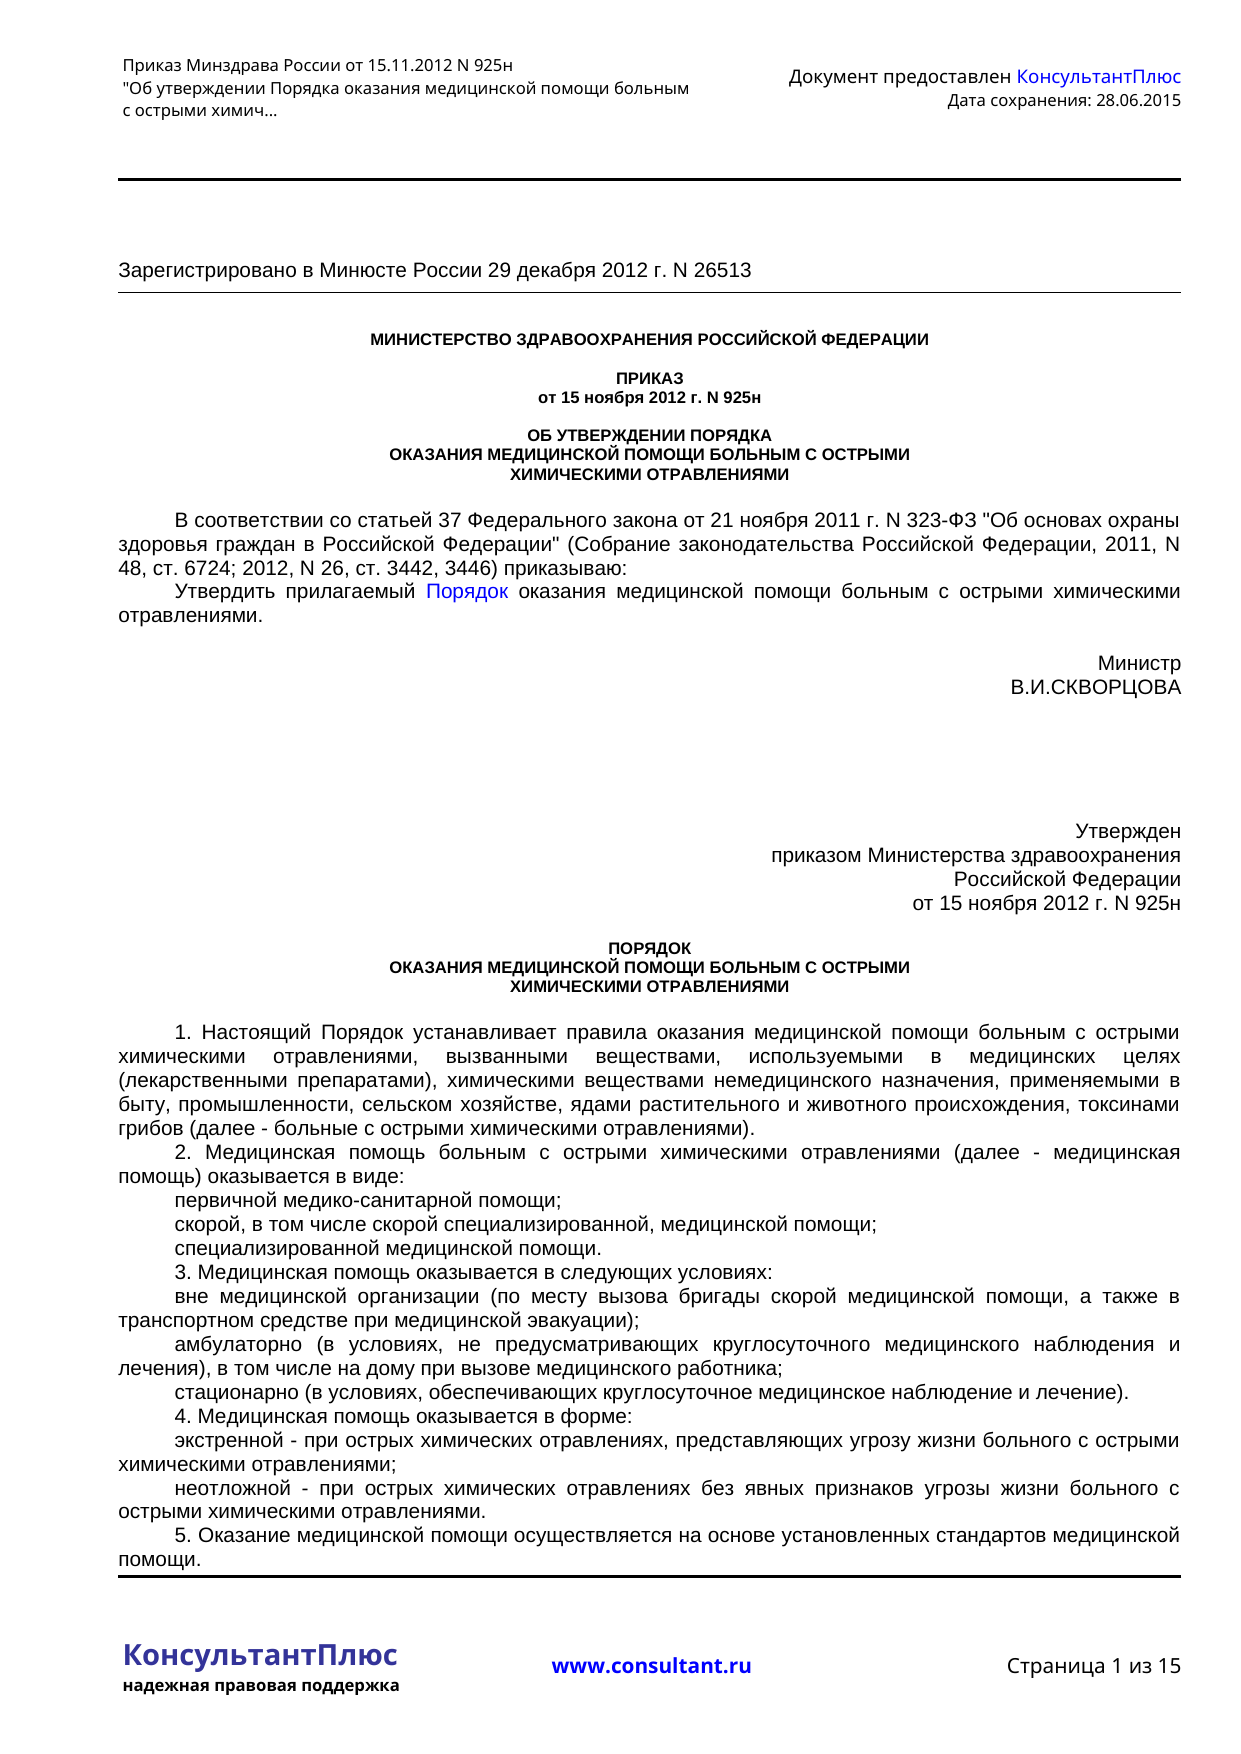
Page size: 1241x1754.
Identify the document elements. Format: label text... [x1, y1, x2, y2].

text от 15 ноября 2012 г. N 925н [118, 891, 1181, 915]
text скорой, в том числе скорой специализированной, медицинской помощи; [118, 1212, 1181, 1236]
text Российской Федерации [118, 867, 1181, 891]
text Зарегистрировано в Минюсте России 29 декабря 2012 г. N 26513 [118, 257, 1181, 281]
text 4. Медицинская помощь оказывается в форме: [118, 1403, 1181, 1427]
text стационарно (в условиях, обеспечивающих круглосуточное медицинское наблюдение и лечение). [118, 1379, 1181, 1403]
text 5. Оказание медицинской помощи осуществляется на основе установленных стандартов медицинской помощи. [118, 1523, 1181, 1571]
text вне медицинской организации (по месту вызова бригады скорой медицинской помощи, а также в транспортном средстве при медицинской эвакуации); [118, 1284, 1181, 1332]
text ПРИКАЗ [118, 368, 1181, 388]
text В соответствии со статьей 37 Федерального закона от 21 ноября 2011 г. N 323-ФЗ "Об основах охраны здоровья граждан в Российской Федерации" (Собрание законодательства Российской Федерации, 2011, N 48, ст. 6724; 2012, N 26, ст. 3442, 3446) приказываю: [118, 507, 1181, 579]
text специализированной медицинской помощи. [118, 1236, 1181, 1260]
text Утвердить прилагаемый Порядок оказания медицинской помощи больным с острыми химическими отравлениями. [118, 579, 1181, 627]
text ОБ УТВЕРЖДЕНИИ ПОРЯДКА [118, 426, 1181, 445]
text 2. Медицинская помощь больным с острыми химическими отравлениями (далее - медицинская помощь) оказывается в виде: [118, 1140, 1181, 1188]
text МИНИСТЕРСТВО ЗДРАВООХРАНЕНИЯ РОССИЙСКОЙ ФЕДЕРАЦИИ [118, 330, 1181, 349]
text первичной медико-санитарной помощи; [118, 1188, 1181, 1212]
text 1. Настоящий Порядок устанавливает правила оказания медицинской помощи больным с острыми химическими отравлениями, вызванными веществами, используемыми в медицинских целях (лекарственными препаратами), химическими веществами немедицинского назначения, применяемыми в быту, промышленности, сельском хозяйстве, ядами растительного и животного происхождения, токсинами грибов (далее - больные с острыми химическими отравлениями). [118, 1020, 1181, 1140]
text экстренной - при острых химических отравлениях, представляющих угрозу жизни больного с острыми химическими отравлениями; [118, 1427, 1181, 1475]
text ХИМИЧЕСКИМИ ОТРАВЛЕНИЯМИ [118, 464, 1181, 483]
text амбулаторно (в условиях, не предусматривающих круглосуточного медицинского наблюдения и лечения), в том числе на дому при вызове медицинского работника; [118, 1332, 1181, 1379]
text В.И.СКВОРЦОВА [118, 675, 1181, 699]
text Министр [118, 651, 1181, 675]
text Утвержден [118, 819, 1181, 843]
text ОКАЗАНИЯ МЕДИЦИНСКОЙ ПОМОЩИ БОЛЬНЫМ С ОСТРЫМИ [118, 445, 1181, 464]
text от 15 ноября 2012 г. N 925н [118, 388, 1181, 407]
text ХИМИЧЕСКИМИ ОТРАВЛЕНИЯМИ [118, 977, 1181, 996]
text ПОРЯДОК [118, 939, 1181, 958]
text 3. Медицинская помощь оказывается в следующих условиях: [118, 1260, 1181, 1284]
text приказом Министерства здравоохранения [118, 843, 1181, 867]
text ОКАЗАНИЯ МЕДИЦИНСКОЙ ПОМОЩИ БОЛЬНЫМ С ОСТРЫМИ [118, 958, 1181, 977]
text неотложной - при острых химических отравлениях без явных признаков угрозы жизни больного с острыми химическими отравлениями. [118, 1475, 1181, 1523]
